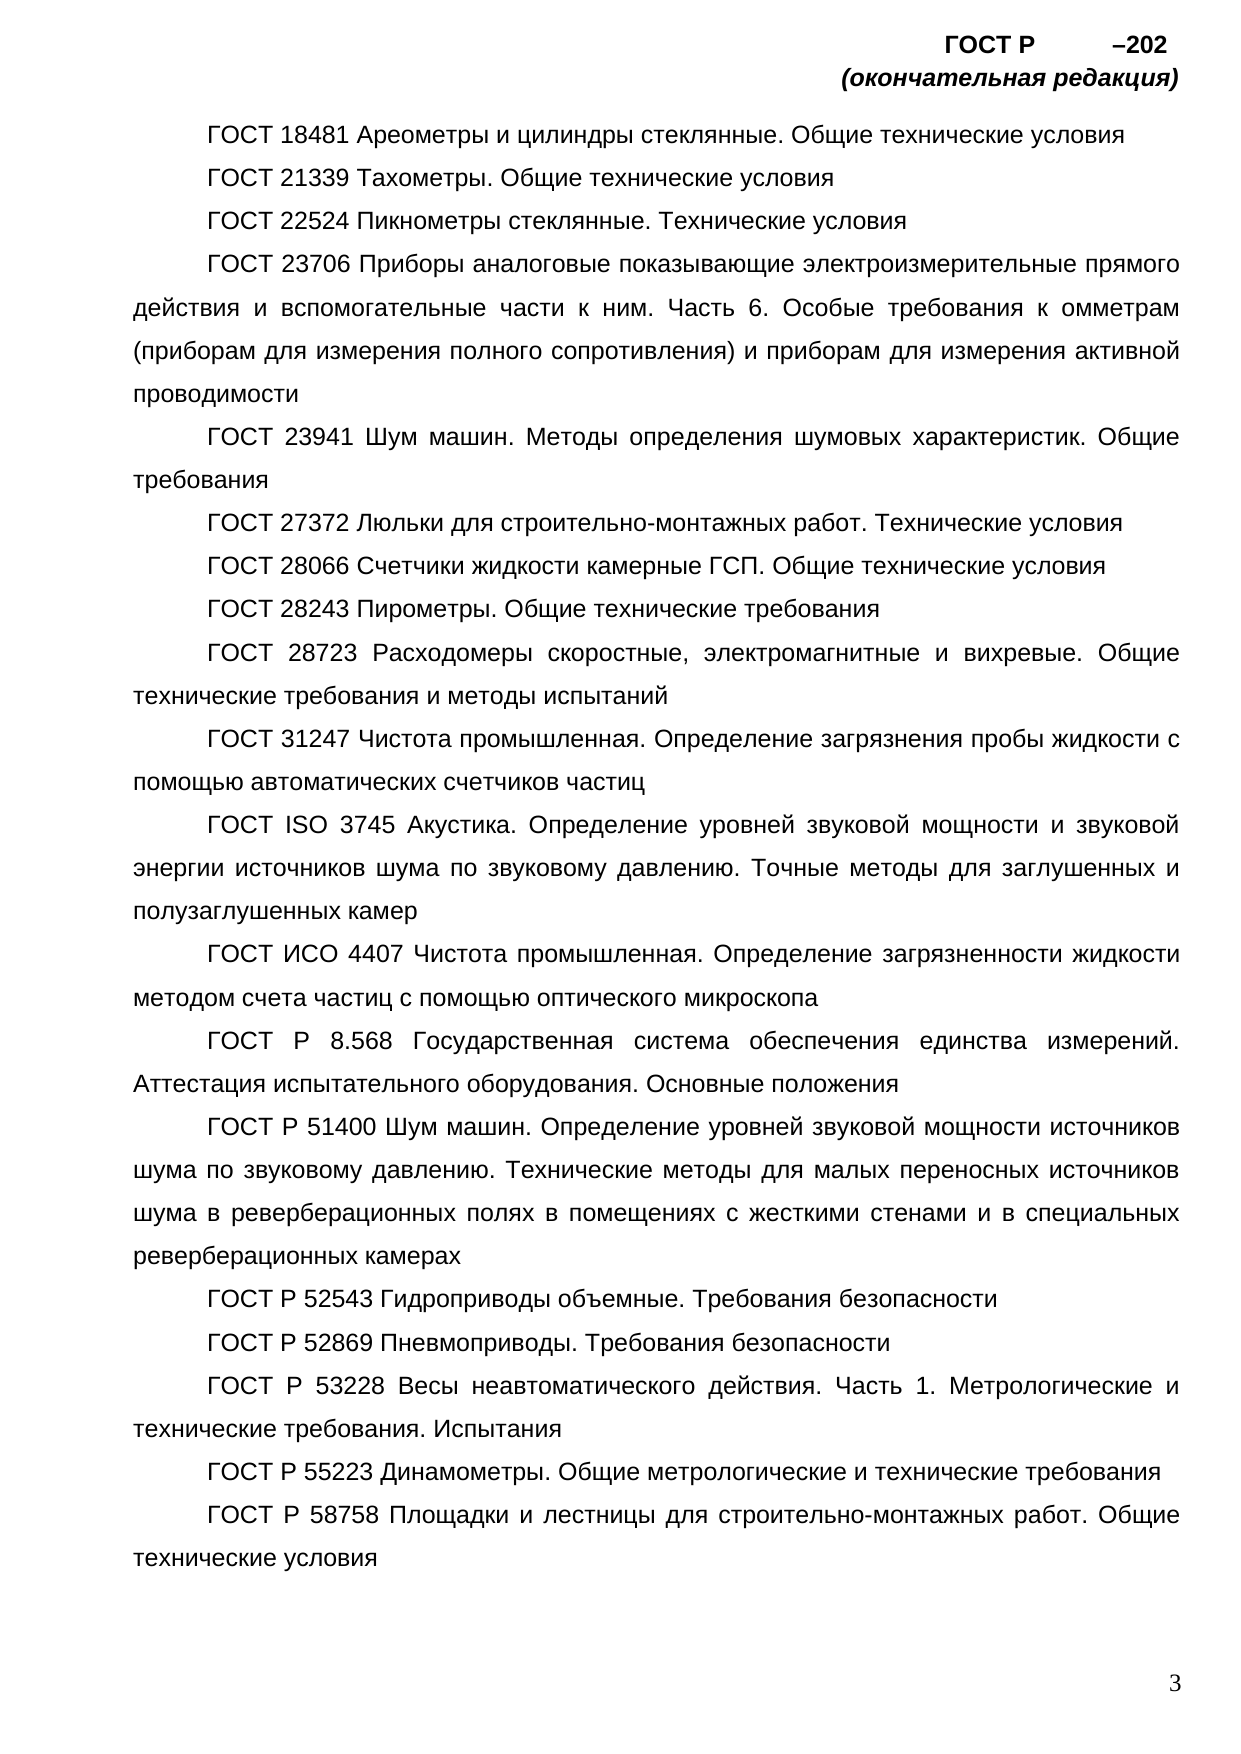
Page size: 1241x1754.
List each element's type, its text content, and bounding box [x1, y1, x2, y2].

text ГОСТ Р 55223 Динамометры. Общие метрологические и технические требования [133, 1457, 1181, 1486]
text ГОСТ 31247 Чистота промышленная. Определение загрязнения пробы жидкости с помощью автоматических счетчиков частиц [133, 724, 1181, 796]
text ГОСТ 23706 Приборы аналоговые показывающие электроизмерительные прямого действия и вспомогательные части к ним. Часть 6. Особые требования к омметрам (приборам для измерения полного сопротивления) и приборам для измерения активной проводимости [133, 249, 1181, 408]
text ГОСТ ISO 3745 Акустика. Определение уровней звуковой мощности и звуковой энергии источников шума по звуковому давлению. Точные методы для заглушенных и полузаглушенных камер [133, 810, 1181, 925]
text ГОСТ ИСО 4407 Чистота промышленная. Определение загрязненности жидкости методом счета частиц с помощью оптического микроскопа [133, 939, 1181, 1011]
text ГОСТ Р 52543 Гидроприводы объемные. Требования безопасности [133, 1284, 1181, 1313]
text ГОСТ 28243 Пирометры. Общие технические требования [133, 594, 1181, 623]
text ГОСТ Р 8.568 Государственная система обеспечения единства измерений. Аттестация испытательного оборудования. Основные положения [133, 1026, 1181, 1098]
text ГОСТ Р 58758 Площадки и лестницы для строительно-монтажных работ. Общие технические условия [133, 1500, 1181, 1572]
text ГОСТ Р 52869 Пневмоприводы. Требования безопасности [133, 1328, 1181, 1356]
text ГОСТ 23941 Шум машин. Методы определения шумовых характеристик. Общие требования [133, 422, 1181, 494]
text ГОСТ 22524 Пикнометры стеклянные. Технические условия [133, 206, 1181, 235]
text ГОСТ 28066 Счетчики жидкости камерные ГСП. Общие технические условия [133, 551, 1181, 580]
text ГОСТ 21339 Тахометры. Общие технические условия [133, 163, 1181, 192]
text ГОСТ 28723 Расходомеры скоростные, электромагнитные и вихревые. Общие технические требования и методы испытаний [133, 638, 1181, 709]
text ГОСТ Р 53228 Весы неавтоматического действия. Часть 1. Метрологические и технические требования. Испытания [133, 1371, 1181, 1443]
text ГОСТ 27372 Люльки для строительно-монтажных работ. Технические условия [133, 508, 1181, 537]
text ГОСТ Р 51400 Шум машин. Определение уровней звуковой мощности источников шума по звуковому давлению. Технические методы для малых переносных источников шума в реверберационных полях в помещениях с жесткими стенами и в специальных реверберационных камерах [133, 1112, 1181, 1270]
text ГОСТ 18481 Ареометры и цилиндры стеклянные. Общие технические условия [133, 120, 1181, 149]
